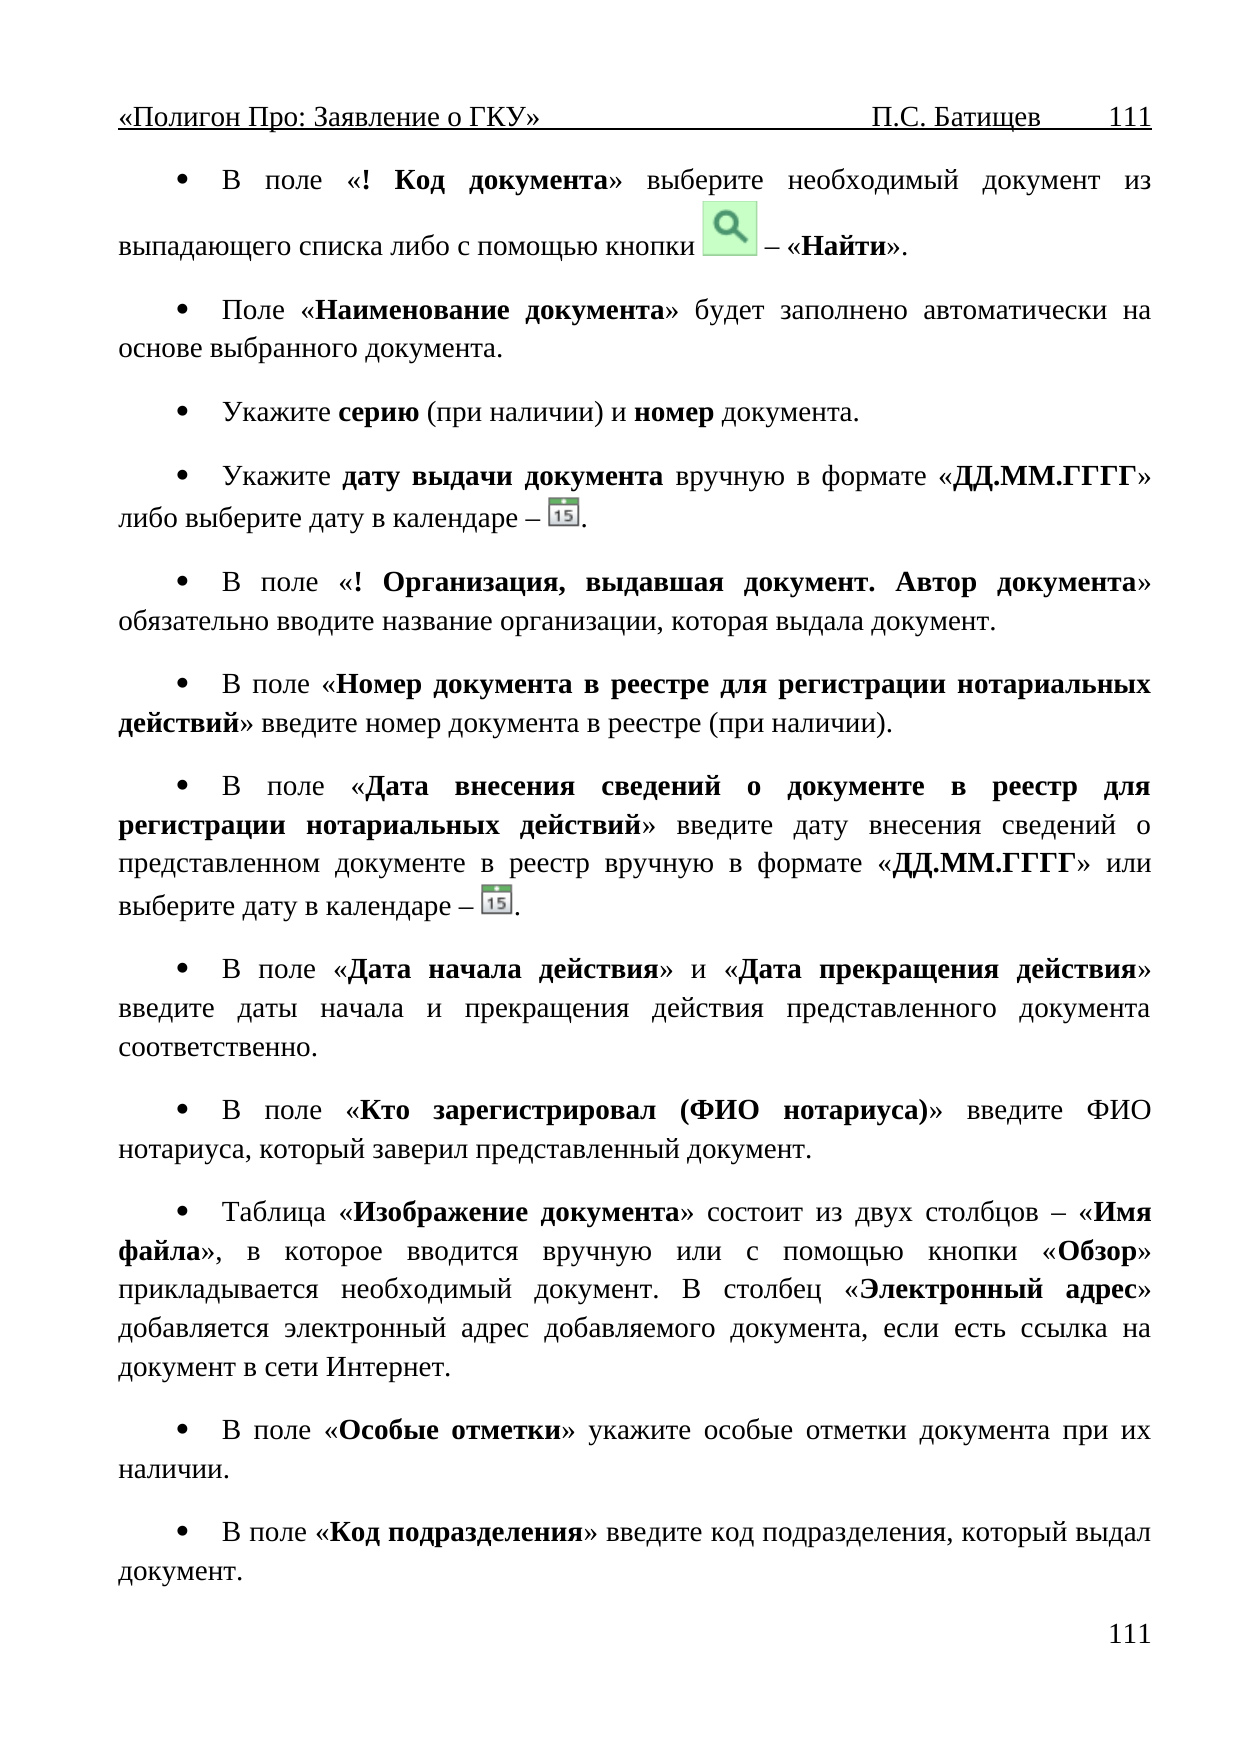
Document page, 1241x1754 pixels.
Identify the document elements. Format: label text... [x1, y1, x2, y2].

list В поле «Дата начала действия» и «Дата прекращения действия» введите даты начала и прекращения действия представленного документа соответственно. [118, 952, 1152, 1062]
list Таблица «Изображение документа» состоит из двух столбцов – «Имя файла», в которое вводится вручную или с помощью кнопки «Обзор» прикладывается необходимый документ. В столбец «Электронный адрес» добавляется электронный адрес добавляемого документа, если есть ссылка на документ в сети Интернет. [118, 1194, 1152, 1382]
list В поле «Номер документа в реестре для регистрации нотариальных действий» введите номер документа в реестре (при наличии). [118, 666, 1152, 738]
list В поле «Кто зарегистрировал (ФИО нотариуса)» введите ФИО нотариуса, который заверил представленный документ. [118, 1092, 1152, 1164]
list Укажите серию (при наличии) и номер документа. [118, 394, 1152, 428]
picture [702, 201, 758, 256]
list В поле «! Код документа» выберите необходимый документ из выпадающего списка либо с помощью кнопки – «Найти». [118, 162, 1152, 262]
picture [480, 884, 514, 916]
list В поле «Дата внесения сведений о документе в реестр для регистрации нотариальных действий» введите дату внесения сведений о представленном документе в реестр вручную в формате «ДД.ММ.ГГГГ» или выберите дату в календаре – . [118, 768, 1152, 922]
list Поле «Наименование документа» будет заполнено автоматически на основе выбранного документа. [118, 292, 1152, 364]
picture [547, 496, 581, 528]
list Укажите дату выдачи документа вручную в формате «ДД.ММ.ГГГГ» либо выберите дату в календаре – . [118, 458, 1152, 534]
list В поле «Особые отметки» укажите особые отметки документа при их наличии. [118, 1412, 1152, 1484]
list В поле «Код подразделения» введите код подразделения, который выдал документ. [118, 1514, 1152, 1587]
list В поле «! Организация, выдавшая документ. Автор документа» обязательно вводите название организации, которая выдала документ. [118, 564, 1152, 636]
